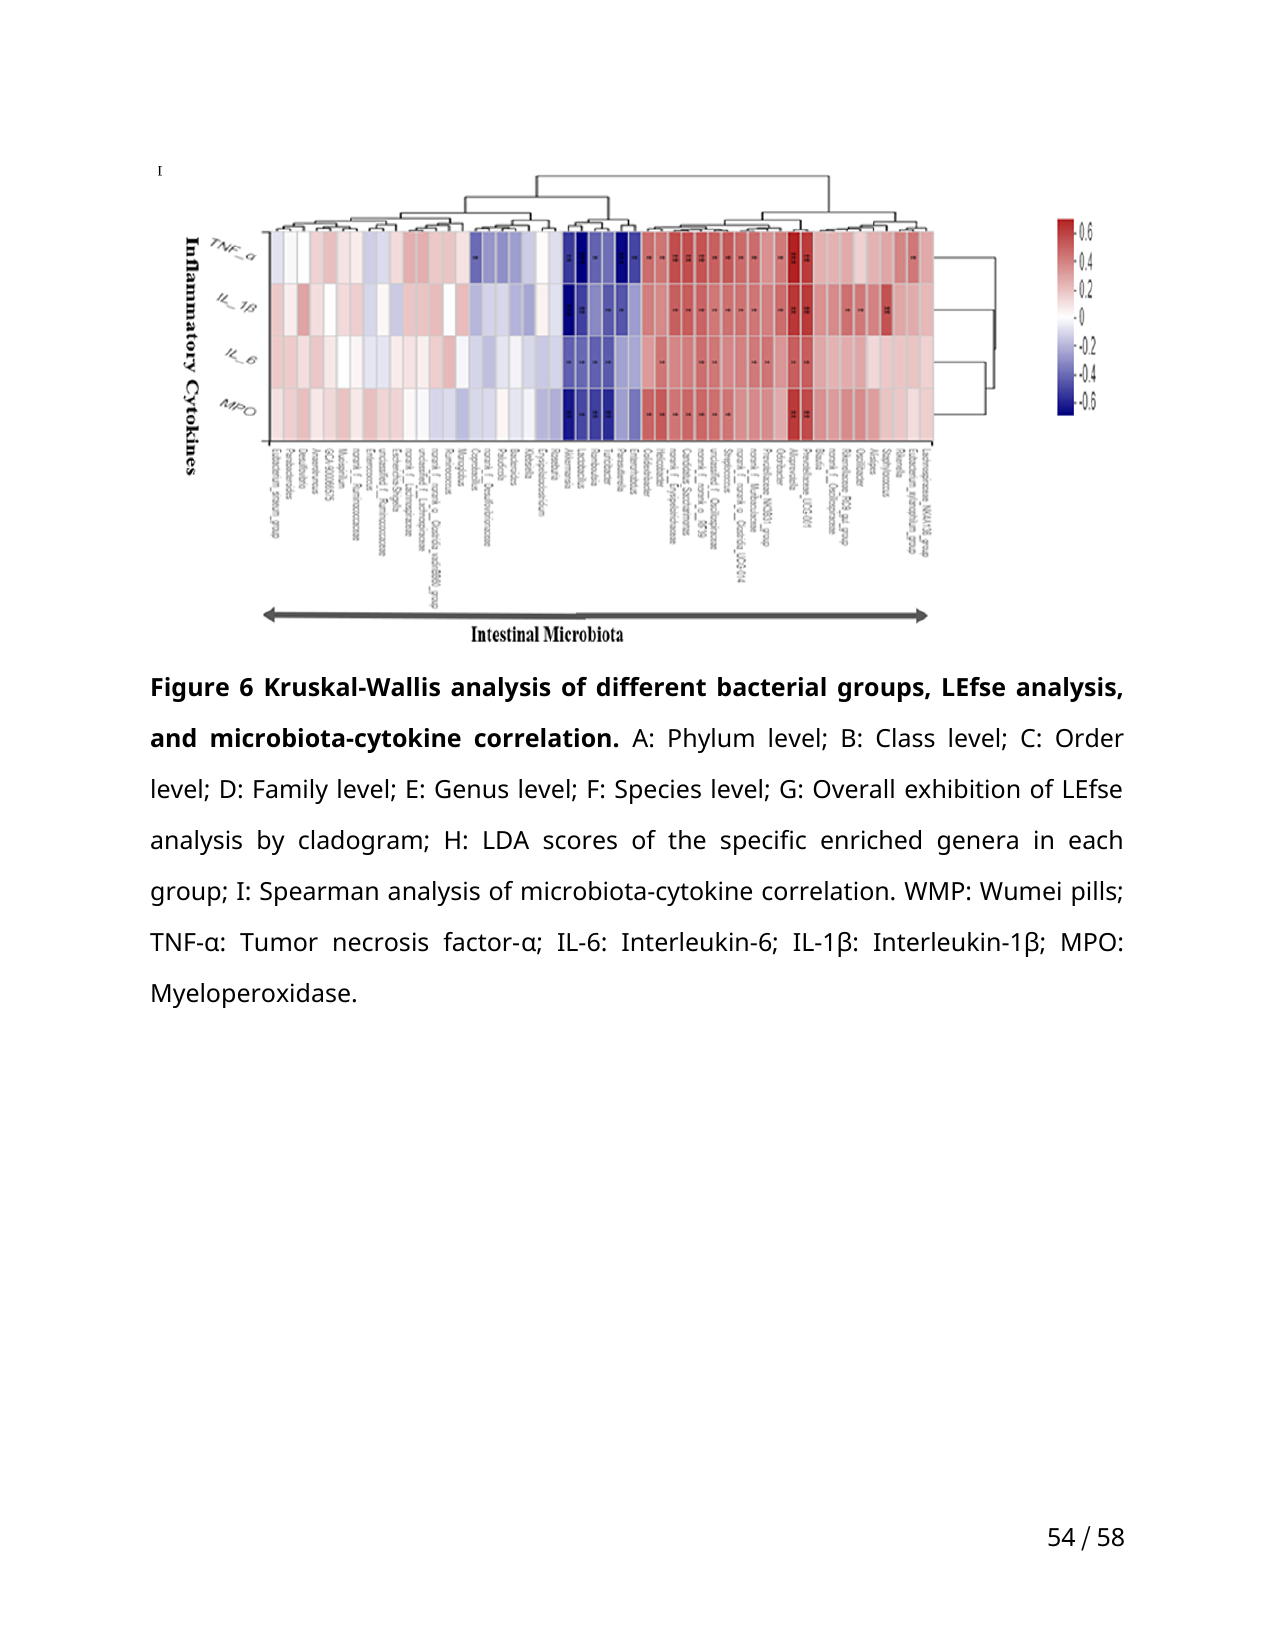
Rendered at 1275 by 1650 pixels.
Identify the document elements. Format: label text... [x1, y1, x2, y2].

picture [150, 150, 1125, 656]
text Figure 6 Kruskal-Wallis analysis of different bacterial groups, LEfse analysis, and microbiota-cytokine correlation. A: Phylum level; B: Class level; C: Order level; D: Family level; E: Genus level; F: Species level; G: Overall exhibition of LEfse analysis by cladogram; H: LDA scores of the specific enriched genera in each group; I: Spearman analysis of microbiota-cytokine correlation. WMP: Wumei pills; TNF-α: Tumor necrosis factor-α; IL-6: Interleukin-6; IL-1β: Interleukin-1β; MPO: Myeloperoxidase. [150, 670, 1125, 1010]
